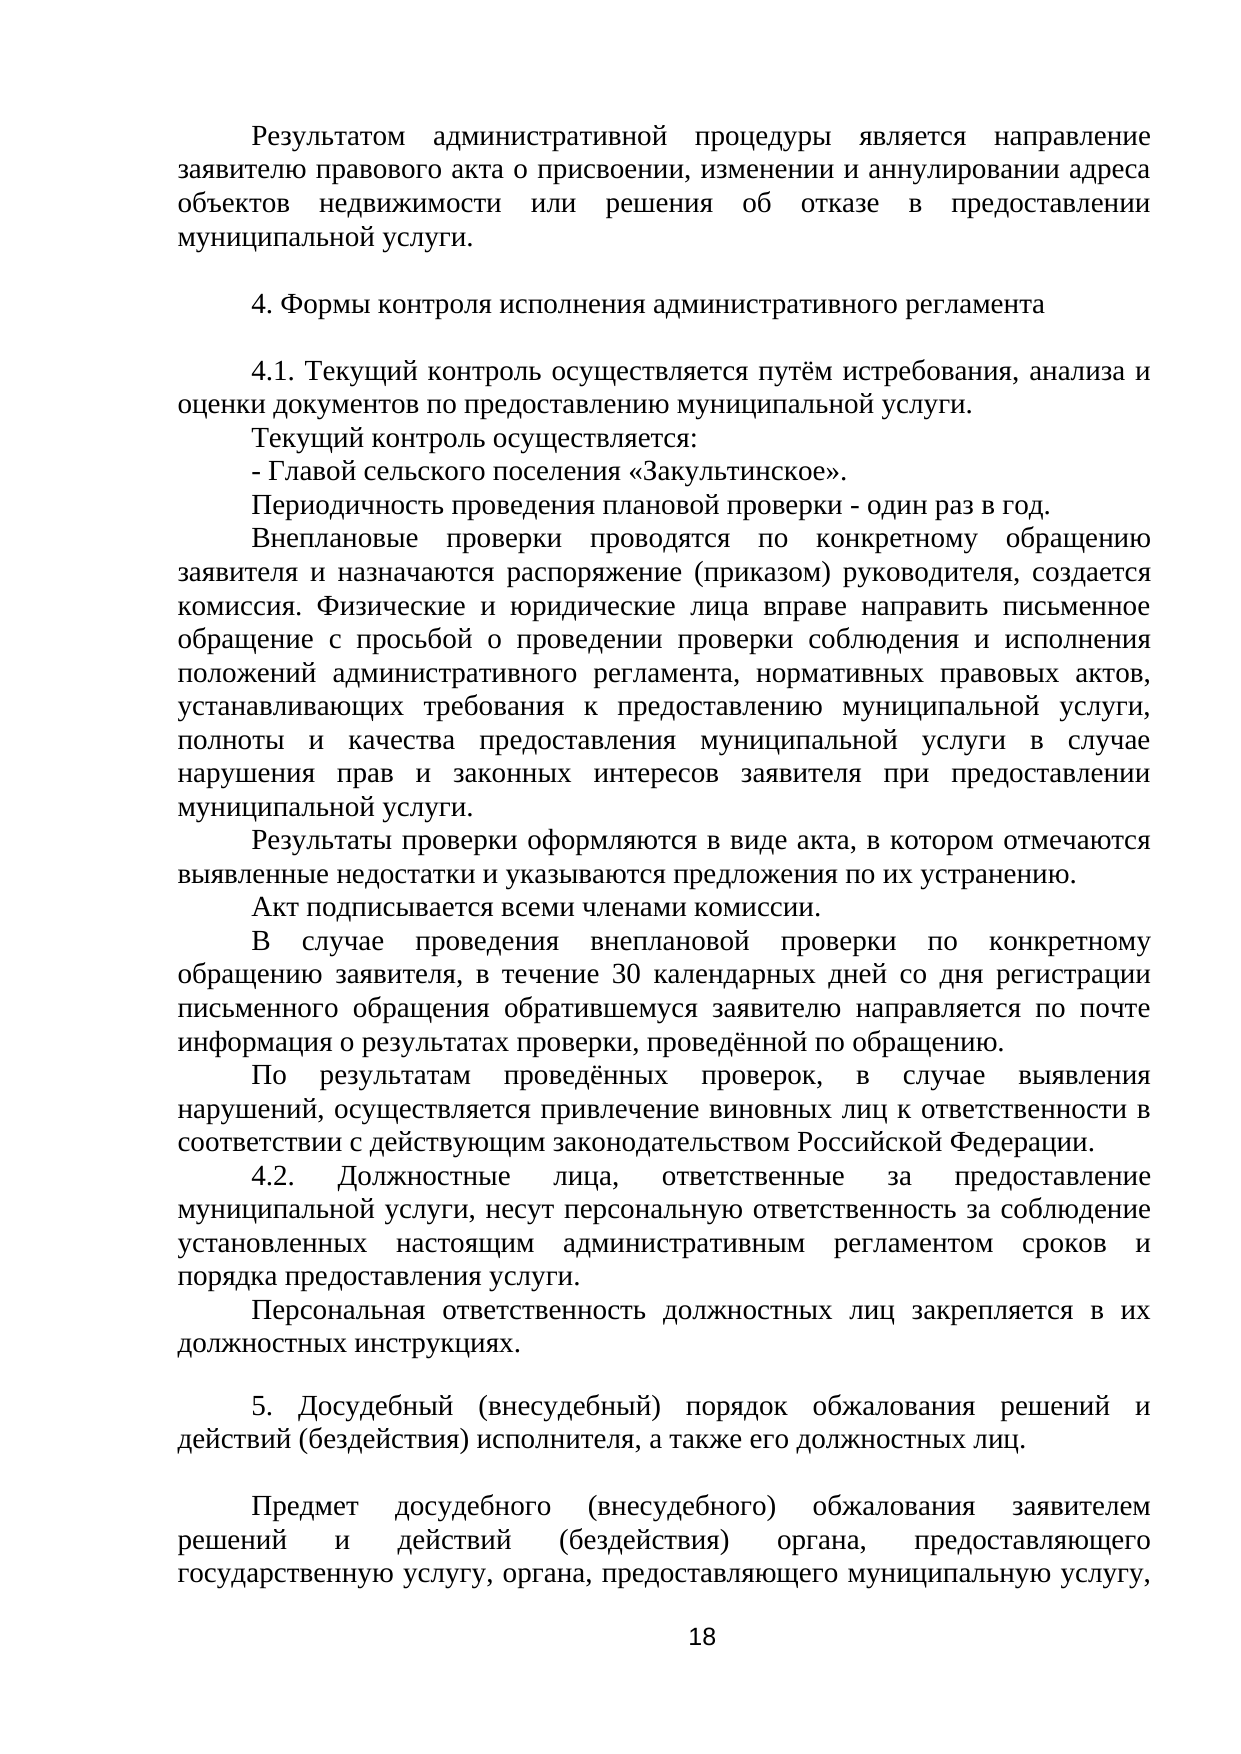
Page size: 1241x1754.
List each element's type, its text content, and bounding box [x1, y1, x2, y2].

text Периодичность проведения плановой проверки - один раз в год. [177, 487, 1152, 521]
text В случае проведения внеплановой проверки по конкретному обращению заявителя, в течение 30 календарных дней со дня регистрации письменного обращения обратившемуся заявителю направляется по почте информация о результатах проверки, проведённой по обращению. [177, 923, 1152, 1057]
text Текущий контроль осуществляется: [177, 420, 1152, 453]
text Внеплановые проверки проводятся по конкретному обращению заявителя и назначаются распоряжение (приказом) руководителя, создается комиссия. Физические и юридические лица вправе направить письменное обращение с просьбой о проведении проверки соблюдения и исполнения положений административного регламента, нормативных правовых актов, устанавливающих требования к предоставлению муниципальной услуги, полноты и качества предоставления муниципальной услуги в случае нарушения прав и законных интересов заявителя при предоставлении муниципальной услуги. [177, 521, 1152, 822]
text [177, 1488, 1152, 1589]
text Персональная ответственность должностных лиц закрепляется в их должностных инструкциях. [177, 1292, 1152, 1359]
text - Главой сельского поселения «Закультинское». [177, 453, 1152, 487]
text Акт подписывается всеми членами комиссии. [177, 889, 1152, 923]
text Результаты проверки оформляются в виде акта, в котором отмечаются выявленные недостатки и указываются предложения по их устранению. [177, 822, 1152, 889]
text 4.1. Текущий контроль осуществляется путём истребования, анализа и оценки документов по предоставлению муниципальной услуги. [177, 353, 1152, 420]
text 4.2. Должностные лица, ответственные за предоставление муниципальной услуги, несут персональную ответственность за соблюдение установленных настоящим административным регламентом сроков и порядка предоставления услуги. [177, 1158, 1152, 1292]
text 4. Формы контроля исполнения административного регламента [177, 286, 1152, 319]
text По результатам проведённых проверок, в случае выявления нарушений, осуществляется привлечение виновных лиц к ответственности в соответствии с действующим законодательством Российской Федерации. [177, 1057, 1152, 1158]
text Результатом административной процедуры является направление заявителю правового акта о присвоении, изменении и аннулировании адреса объектов недвижимости или решения об отказе в предоставлении муниципальной услуги. [177, 118, 1152, 252]
text 5. Досудебный (внесудебный) порядок обжалования решений и действий (бездействия) исполнителя, а также его должностных лиц. [177, 1388, 1152, 1455]
